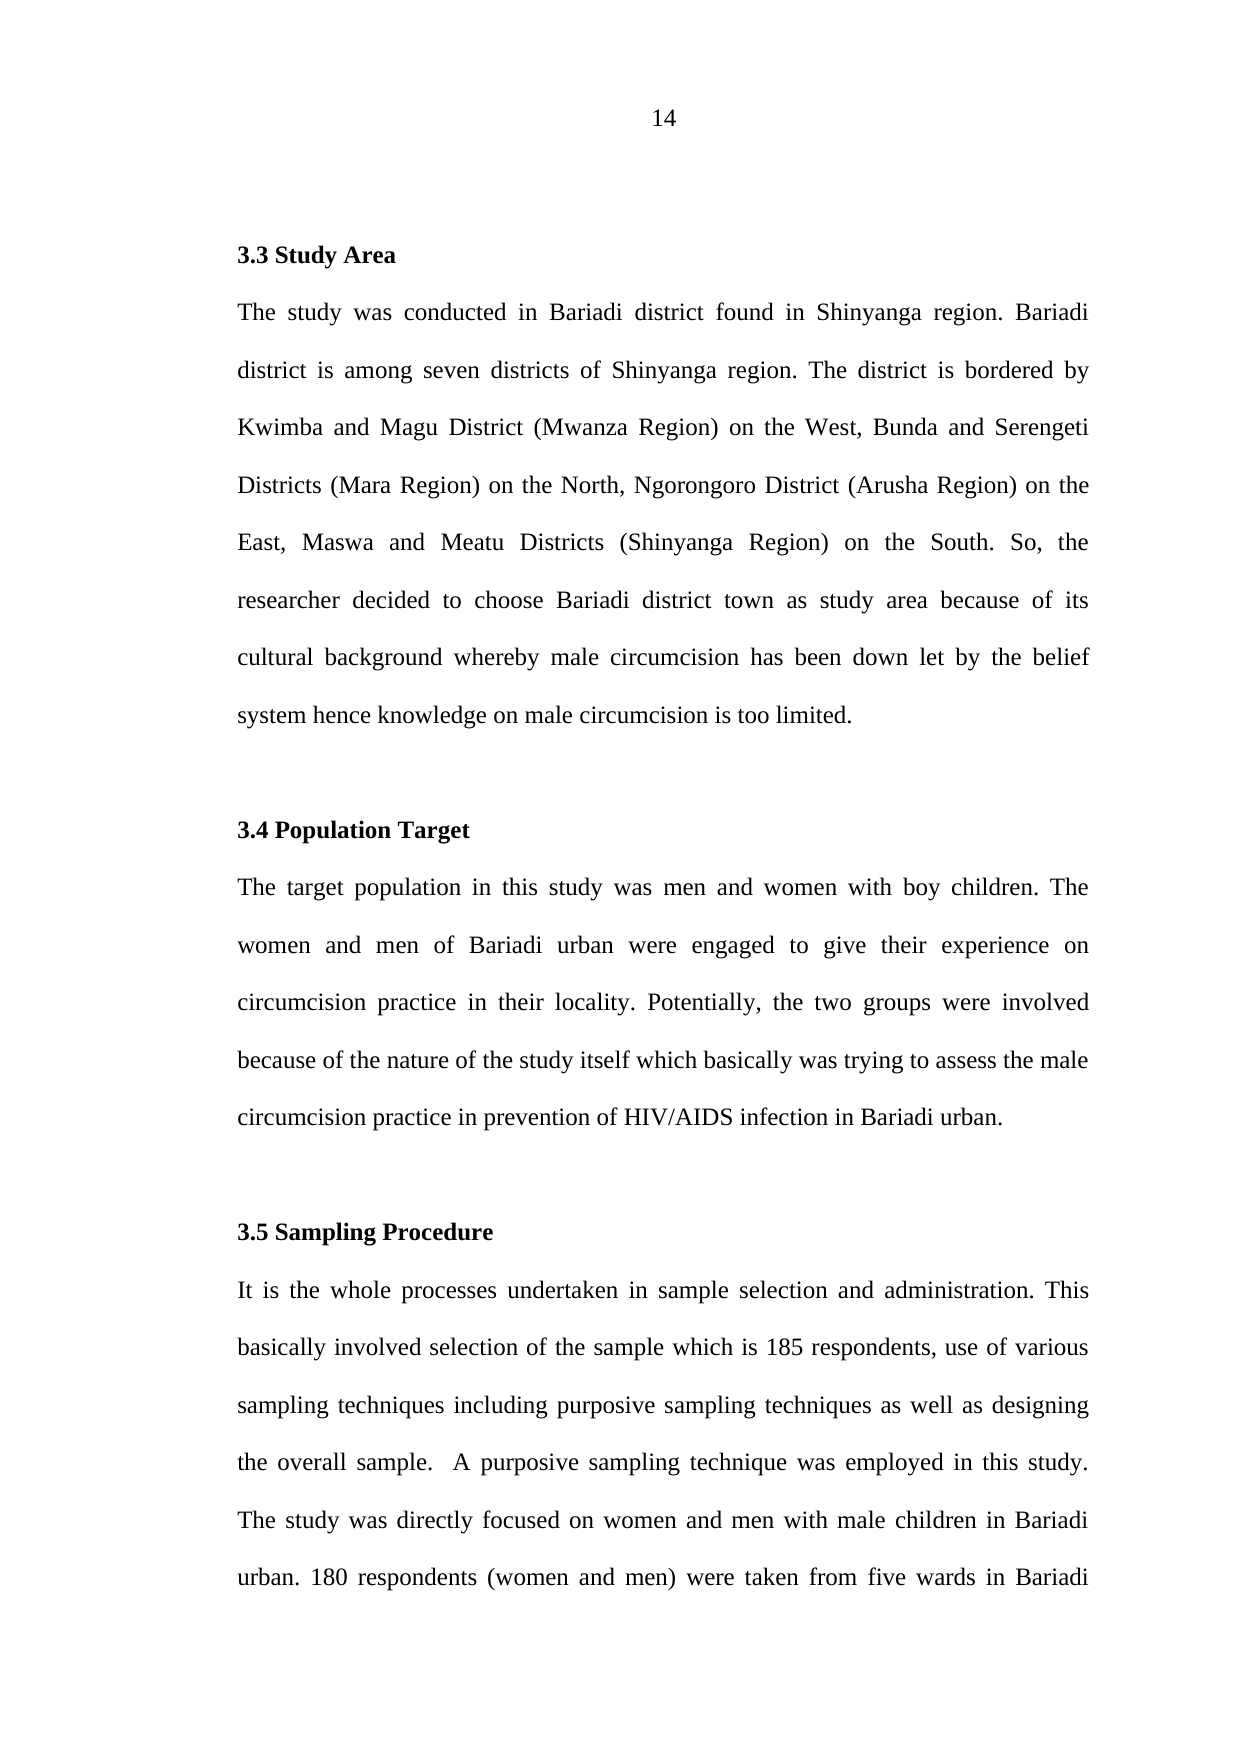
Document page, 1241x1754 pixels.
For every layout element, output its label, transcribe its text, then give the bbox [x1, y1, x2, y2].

text The target population in this study was men and women with boy children. The women and men of Bariadi urban were engaged to give their experience on circumcision practice in their locality. Potentially, the two groups were involved because of the nature of the study itself which basically was trying to assess the male circumcision practice in prevention of HIV/AIDS infection in Bariadi urban. [237, 872, 1090, 1131]
subtitle 3.3 Study Area [237, 240, 1090, 269]
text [237, 1275, 1090, 1591]
text The study was conducted in Bariadi district found in Shinyanga region. Bariadi district is among seven districts of Shinyanga region. The district is bordered by Kwimba and Magu District (Mwanza Region) on the West, Bunda and Serengeti Districts (Mara Region) on the North, Ngorongoro District (Arusha Region) on the East, Maswa and Meatu Districts (Shinyanga Region) on the South. So, the researcher decided to choose Bariadi district town as study area because of its cultural background whereby male circumcision has been down let by the belief system hence knowledge on male circumcision is too limited. [237, 297, 1090, 729]
text 3.4 Population Target [237, 815, 1090, 844]
text 3.5 Sampling Procedure [237, 1217, 1090, 1246]
